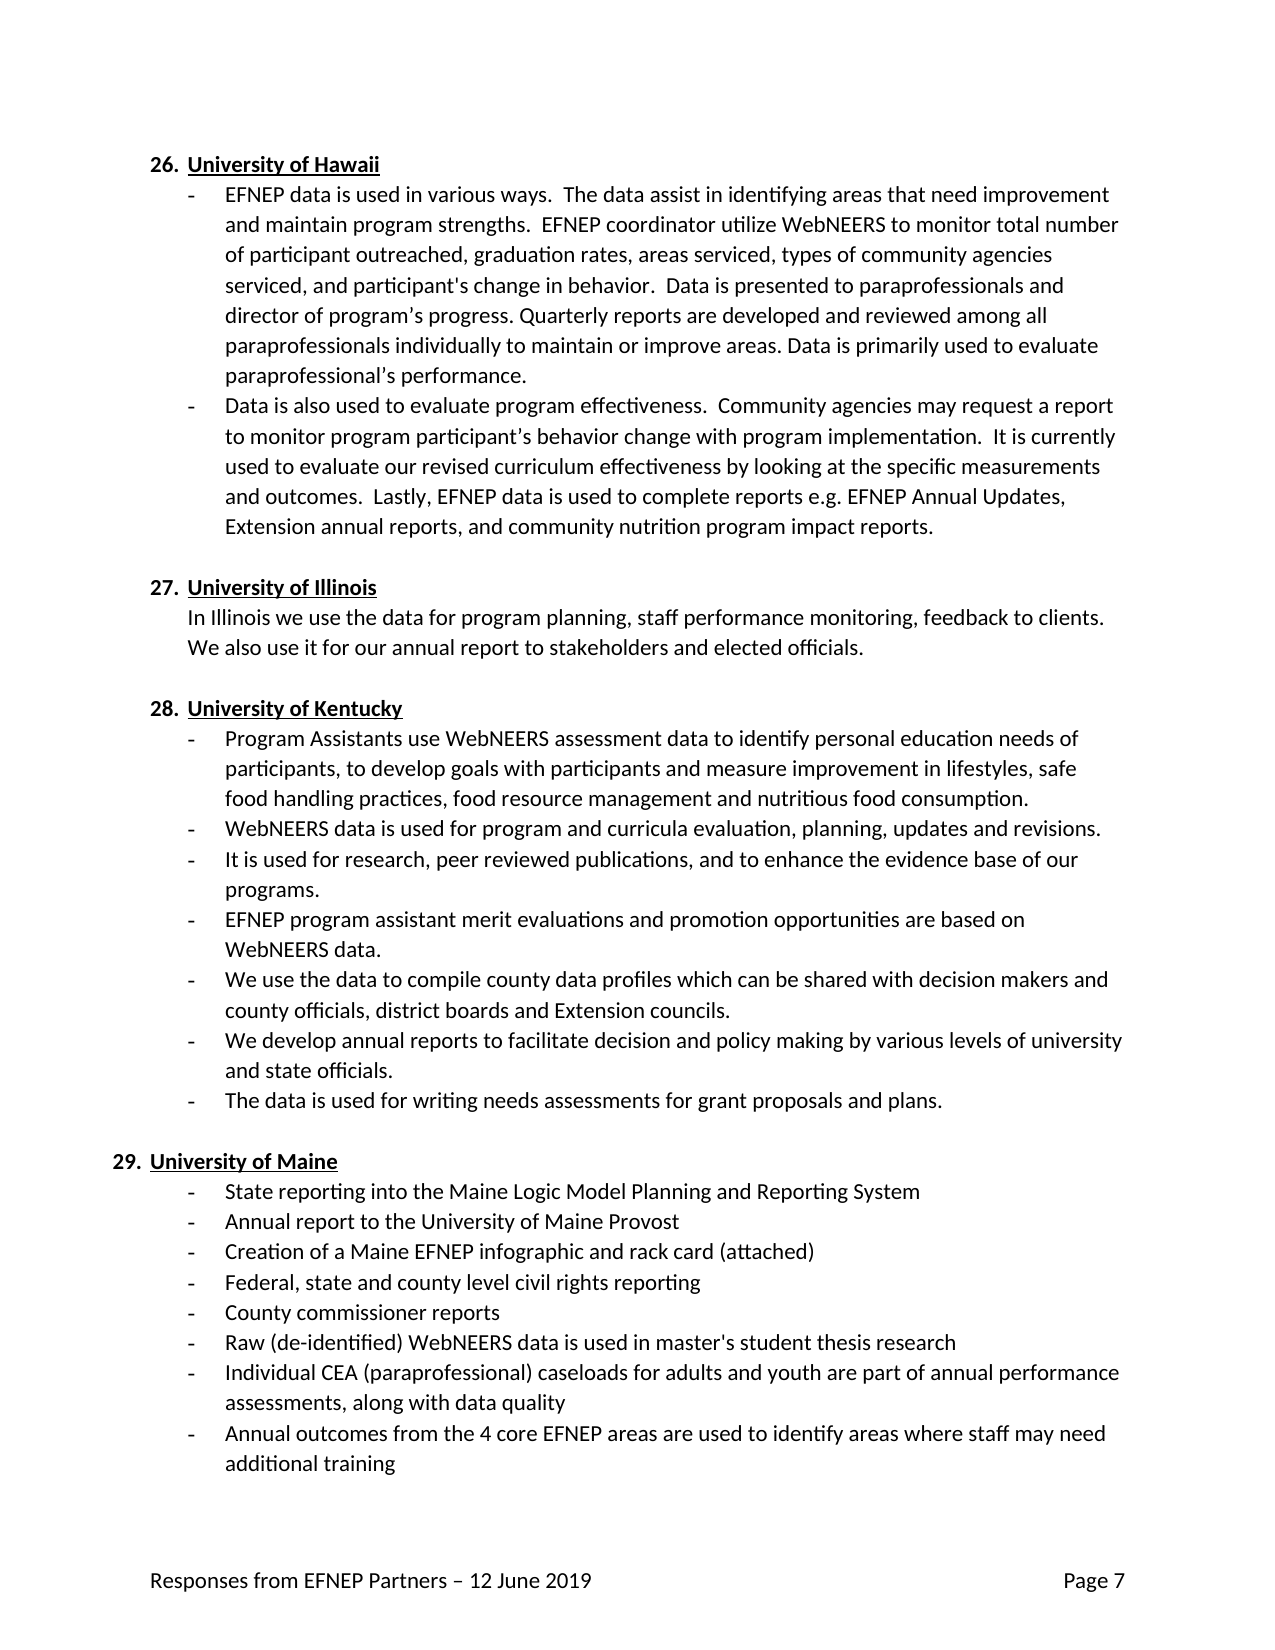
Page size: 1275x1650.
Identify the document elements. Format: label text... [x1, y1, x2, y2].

list County commissioner reports [187, 1298, 1125, 1326]
list The data is used for writing needs assessments for grant proposals and plans. [187, 1086, 1125, 1114]
list We develop annual reports to facilitate decision and policy making by various levels of university and state officials. [187, 1026, 1125, 1084]
list It is used for research, peer reviewed publications, and to enhance the evidence base of our programs. [187, 845, 1125, 903]
list EFNEP data is used in various ways. The data assist in identifying areas that need improvement and maintain program strengths. EFNEP coordinator utilize WebNEERS to monitor total number of participant outreached, graduation rates, areas serviced, types of community agencies serviced, and participant's change in behavior. Data is presented to paraprofessionals and director of program’s progress. Quarterly reports are developed and reviewed among all paraprofessionals individually to maintain or improve areas. Data is primarily used to evaluate paraprofessional’s performance. [187, 180, 1125, 389]
list University of Maine [112, 1147, 1125, 1175]
list Data is also used to evaluate program effectiveness. Community agencies may request a report to monitor program participant’s behavior change with program implementation. It is currently used to evaluate our revised curriculum effectiveness by looking at the specific measurements and outcomes. Lastly, EFNEP data is used to complete reports e.g. EFNEP Annual Updates, Extension annual reports, and community nutrition program impact reports. [187, 392, 1125, 541]
list University of Hawaii [150, 150, 1125, 178]
list University of Illinois [150, 573, 1125, 601]
list EFNEP program assistant merit evaluations and promotion opportunities are based on WebNEERS data. [187, 905, 1125, 963]
list Program Assistants use WebNEERS assessment data to identify personal education needs of participants, to develop goals with participants and measure improvement in lifestyles, safe food handling practices, food resource management and nutritious food consumption. [187, 724, 1125, 812]
list We use the data to compile county data profiles which can be shared with decision makers and county officials, district boards and Extension councils. [187, 966, 1125, 1024]
list State reporting into the Maine Logic Model Planning and Reporting System [187, 1177, 1125, 1205]
list Creation of a Maine EFNEP infographic and rack card (attached) [187, 1237, 1125, 1266]
list University of Kentucky [150, 694, 1125, 722]
list WebNEERS data is used for program and curricula evaluation, planning, updates and revisions. [187, 814, 1125, 843]
list Annual report to the University of Maine Provost [187, 1207, 1125, 1235]
list Raw (de-identified) WebNEERS data is used in master's student thesis research [187, 1328, 1125, 1356]
list Individual CEA (paraprofessional) caseloads for adults and youth are part of annual performance assessments, along with data quality [187, 1358, 1125, 1417]
list Federal, state and county level civil rights reporting [187, 1268, 1125, 1296]
list Annual outcomes from the 4 core EFNEP areas are used to identify areas where staff may need additional training [187, 1419, 1125, 1477]
list In Illinois we use the data for program planning, staff performance monitoring, feedback to clients. We also use it for our annual report to stakeholders and elected officials. [187, 603, 1125, 661]
